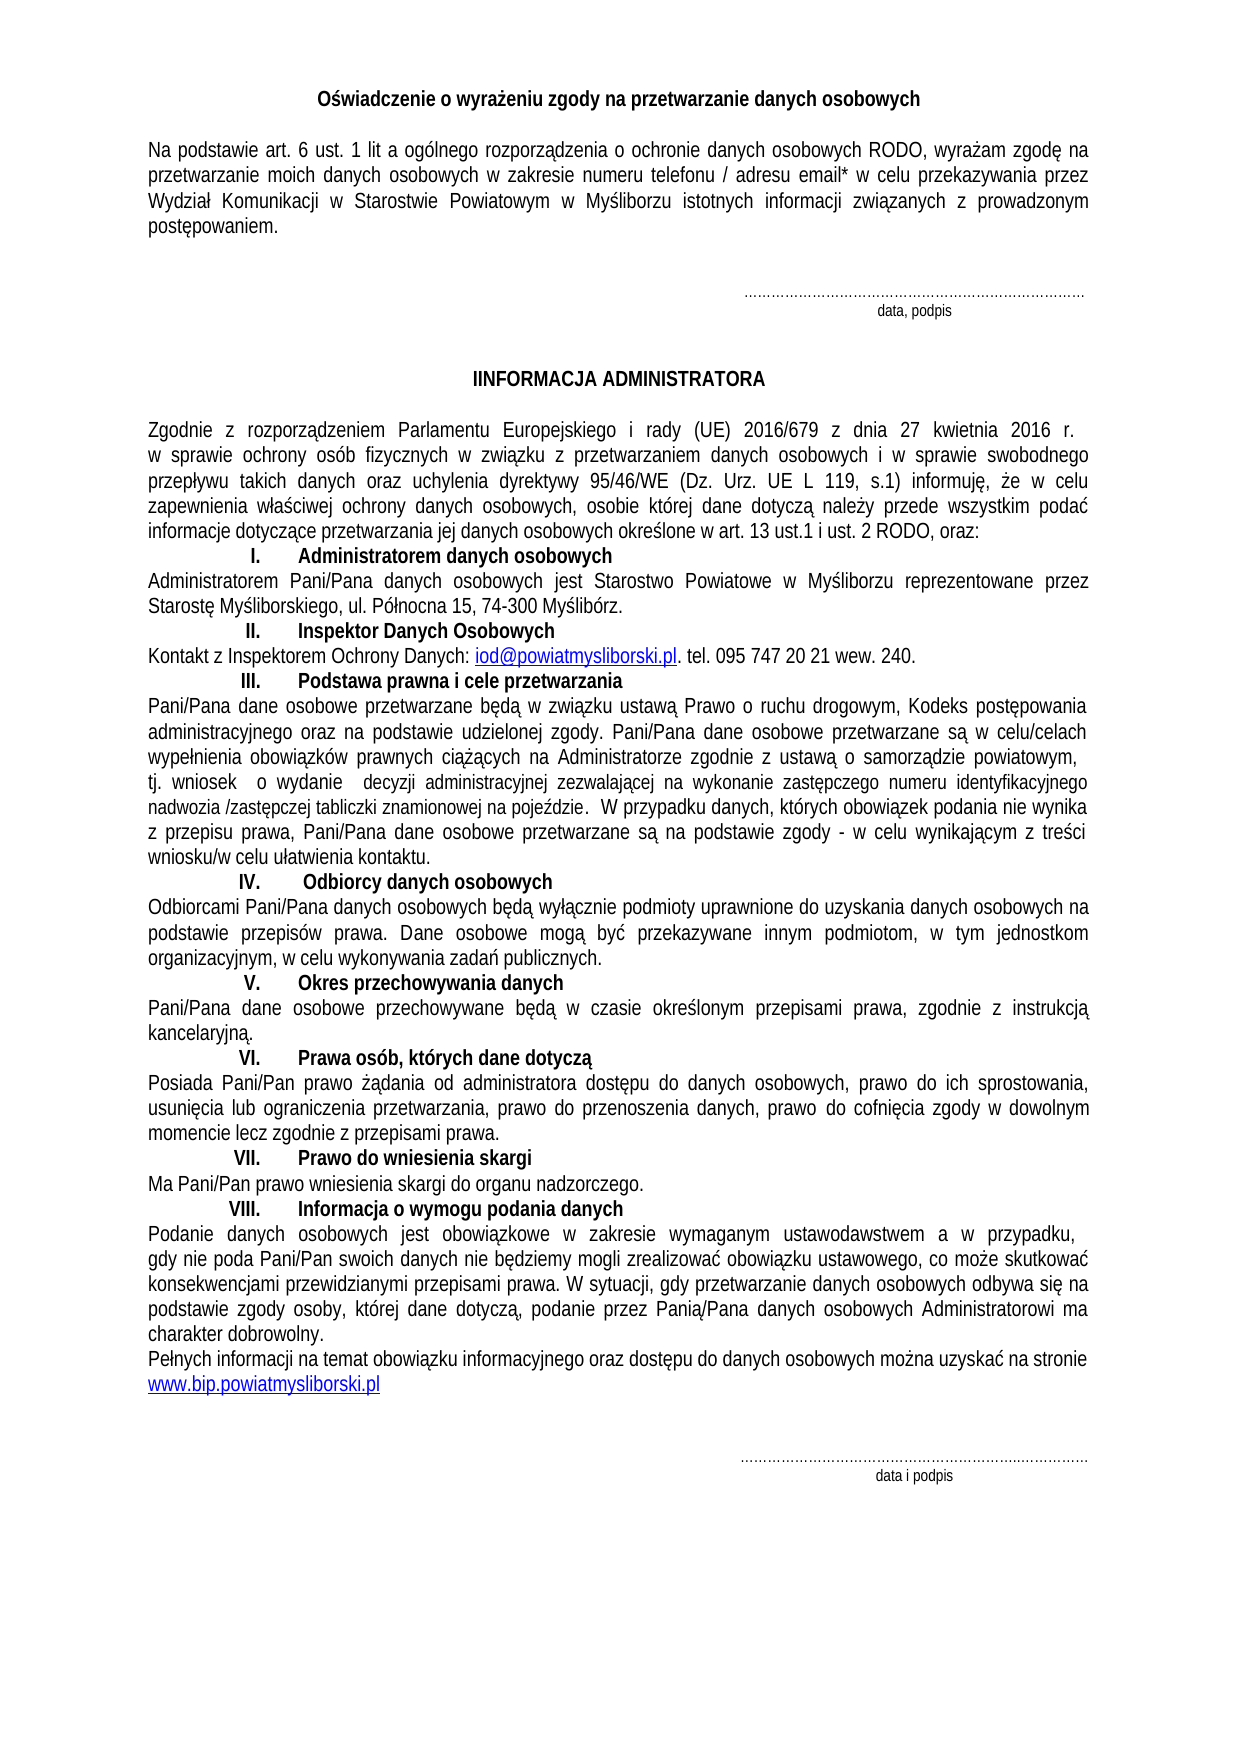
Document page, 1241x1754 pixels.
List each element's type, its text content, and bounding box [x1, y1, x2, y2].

text Pełnych informacji na temat obowiązku informacyjnego oraz dostępu do danych osobowych można uzyskać na stronie www.bip.powiatmysliborski.pl [148, 1346, 1090, 1396]
text Pani/Pana dane osobowe przetwarzane będą w związku ustawą Prawo o ruchu drogowym, Kodeks postępowania administracyjnego oraz na podstawie udzielonej zgody. Pani/Pana dane osobowe przetwarzane są w celu/celach wypełnienia obowiązków prawnych ciążących na Administratorze zgodnie z ustawą o samorządzie powiatowym, tj. wniosek o wydanie decyzji administracyjnej zezwalającej na wykonanie zastępczego numeru identyfikacyjnego nadwozia /zastępczej tabliczki znamionowej na pojeździe. W przypadku danych, których obowiązek podania nie wynika z przepisu prawa, Pani/Pana dane osobowe przetwarzane są na podstawie zgody - w celu wynikającym z treści wniosku/w celu ułatwienia kontaktu. [148, 693, 1088, 869]
text Podanie danych osobowych jest obowiązkowe w zakresie wymaganym ustawodawstwem a w przypadku, gdy nie poda Pani/Pan swoich danych nie będziemy mogli zrealizować obowiązku ustawowego, co może skutkować konsekwencjami przewidzianymi przepisami prawa. W sytuacji, gdy przetwarzanie danych osobowych odbywa się na podstawie zgody osoby, której dane dotyczą, podanie przez Panią/Pana danych osobowych Administratorowi ma charakter dobrowolny. [148, 1221, 1090, 1346]
list Administratorem danych osobowych [260, 543, 1090, 568]
list Okres przechowywania danych [260, 969, 1090, 995]
text data, podpis [738, 301, 1090, 320]
text Ma Pani/Pan prawo wniesienia skargi do organu nadzorczego. [148, 1170, 1090, 1196]
text ……………………………………………………..…………… data i podpis [738, 1421, 1090, 1485]
text Kontakt z Inspektorem Ochrony Danych: iod@powiatmysliborski.pl. tel. 095 747 20 21 wew. 240. [148, 643, 1090, 668]
text ………………………………………………………………… [738, 282, 1090, 301]
text Pani/Pana dane osobowe przechowywane będą w czasie określonym przepisami prawa, zgodnie z instrukcją kancelaryjną. [148, 995, 1090, 1045]
text Na podstawie art. 6 ust. 1 lit a ogólnego rozporządzenia o ochronie danych osobowych RODO, wyrażam zgodę na przetwarzanie moich danych osobowych w zakresie numeru telefonu / adresu email* w celu przekazywania przez Wydział Komunikacji w Starostwie Powiatowym w Myśliborzu istotnych informacji związanych z prowadzonym postępowaniem. [148, 137, 1090, 238]
text Oświadczenie o wyrażeniu zgody na przetwarzanie danych osobowych [148, 86, 1090, 137]
text Administratorem Pani/Pana danych osobowych jest Starostwo Powiatowe w Myśliborzu reprezentowane przez Starostę Myśliborskiego, ul. Północna 15, 74-300 Myślibórz. [148, 568, 1090, 618]
list Podstawa prawna i cele przetwarzania [260, 668, 1090, 693]
text Odbiorcami Pani/Pana danych osobowych będą wyłącznie podmioty uprawnione do uzyskania danych osobowych na podstawie przepisów prawa. Dane osobowe mogą być przekazywane innym podmiotom, w tym jednostkom organizacyjnym, w celu wykonywania zadań publicznych. [148, 894, 1090, 969]
list Prawa osób, których dane dotyczą [260, 1045, 1090, 1070]
list Odbiorcy danych osobowych [260, 869, 1090, 894]
list Inspektor Danych Osobowych [260, 618, 1090, 643]
text Zgodnie z rozporządzeniem Parlamentu Europejskiego i rady (UE) 2016/679 z dnia 27 kwietnia 2016 r. w sprawie ochrony osób fizycznych w związku z przetwarzaniem danych osobowych i w sprawie swobodnego przepływu takich danych oraz uchylenia dyrektywy 95/46/WE (Dz. Urz. UE L 119, s.1) informuję, że w celu zapewnienia właściwej ochrony danych osobowych, osobie której dane dotyczą należy przede wszystkim podać informacje dotyczące przetwarzania jej danych osobowych określone w art. 13 ust.1 i ust. 2 RODO, oraz: [148, 417, 1090, 543]
list Prawo do wniesienia skargi [260, 1145, 1090, 1170]
text Posiada Pani/Pan prawo żądania od administratora dostępu do danych osobowych, prawo do ich sprostowania, usunięcia lub ograniczenia przetwarzania, prawo do przenoszenia danych, prawo do cofnięcia zgody w dowolnym momencie lecz zgodnie z przepisami prawa. [148, 1070, 1090, 1145]
text IINFORMACJA ADMINISTRATORA [148, 366, 1090, 417]
list Informacja o wymogu podania danych [260, 1196, 1090, 1221]
